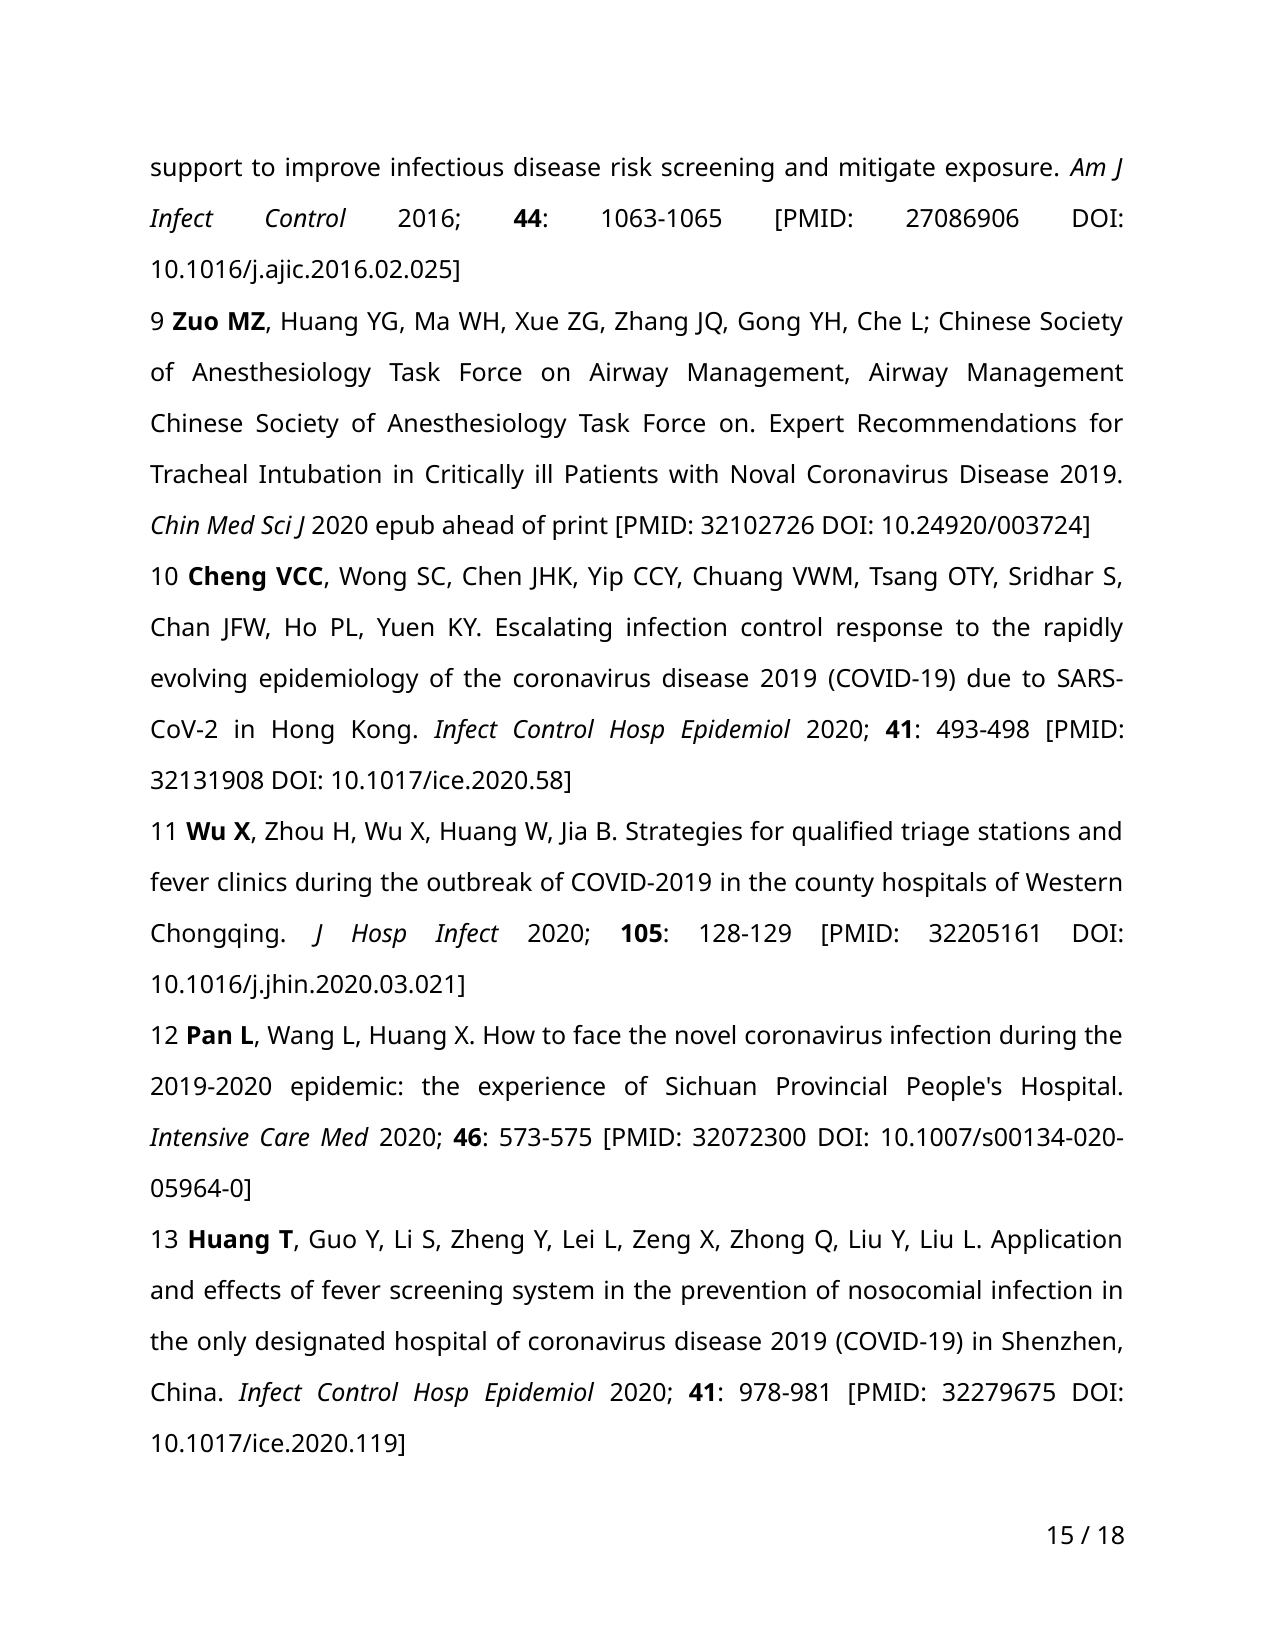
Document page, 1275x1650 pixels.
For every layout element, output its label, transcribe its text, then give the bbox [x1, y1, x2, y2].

text 11 Wu X, Zhou H, Wu X, Huang W, Jia B. Strategies for qualified triage stations and fever clinics during the outbreak of COVID-2019 in the county hospitals of Western Chongqing. J Hosp Infect 2020; 105: 128-129 [PMID: 32205161 DOI: 10.1016/j.jhin.2020.03.021] [150, 813, 1125, 1001]
text 13 Huang T, Guo Y, Li S, Zheng Y, Lei L, Zeng X, Zhong Q, Liu Y, Liu L. Application and effects of fever screening system in the prevention of nosocomial infection in the only designated hospital of coronavirus disease 2019 (COVID-19) in Shenzhen, China. Infect Control Hosp Epidemiol 2020; 41: 978-981 [PMID: 32279675 DOI: 10.1017/ice.2020.119] [150, 1222, 1125, 1460]
text 10 Cheng VCC, Wong SC, Chen JHK, Yip CCY, Chuang VWM, Tsang OTY, Sridhar S, Chan JFW, Ho PL, Yuen KY. Escalating infection control response to the rapidly evolving epidemiology of the coronavirus disease 2019 (COVID-19) due to SARS-CoV-2 in Hong Kong. Infect Control Hosp Epidemiol 2020; 41: 493-498 [PMID: 32131908 DOI: 10.1017/ice.2020.58] [150, 558, 1125, 797]
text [150, 150, 1125, 286]
text 12 Pan L, Wang L, Huang X. How to face the novel coronavirus infection during the 2019-2020 epidemic: the experience of Sichuan Provincial People's Hospital. Intensive Care Med 2020; 46: 573-575 [PMID: 32072300 DOI: 10.1007/s00134-020-05964-0] [150, 1018, 1125, 1205]
text 9 Zuo MZ, Huang YG, Ma WH, Xue ZG, Zhang JQ, Gong YH, Che L; Chinese Society of Anesthesiology Task Force on Airway Management, Airway Management Chinese Society of Anesthesiology Task Force on. Expert Recommendations for Tracheal Intubation in Critically ill Patients with Noval Coronavirus Disease 2019. Chin Med Sci J 2020 epub ahead of print [PMID: 32102726 DOI: 10.24920/003724] [150, 303, 1125, 541]
